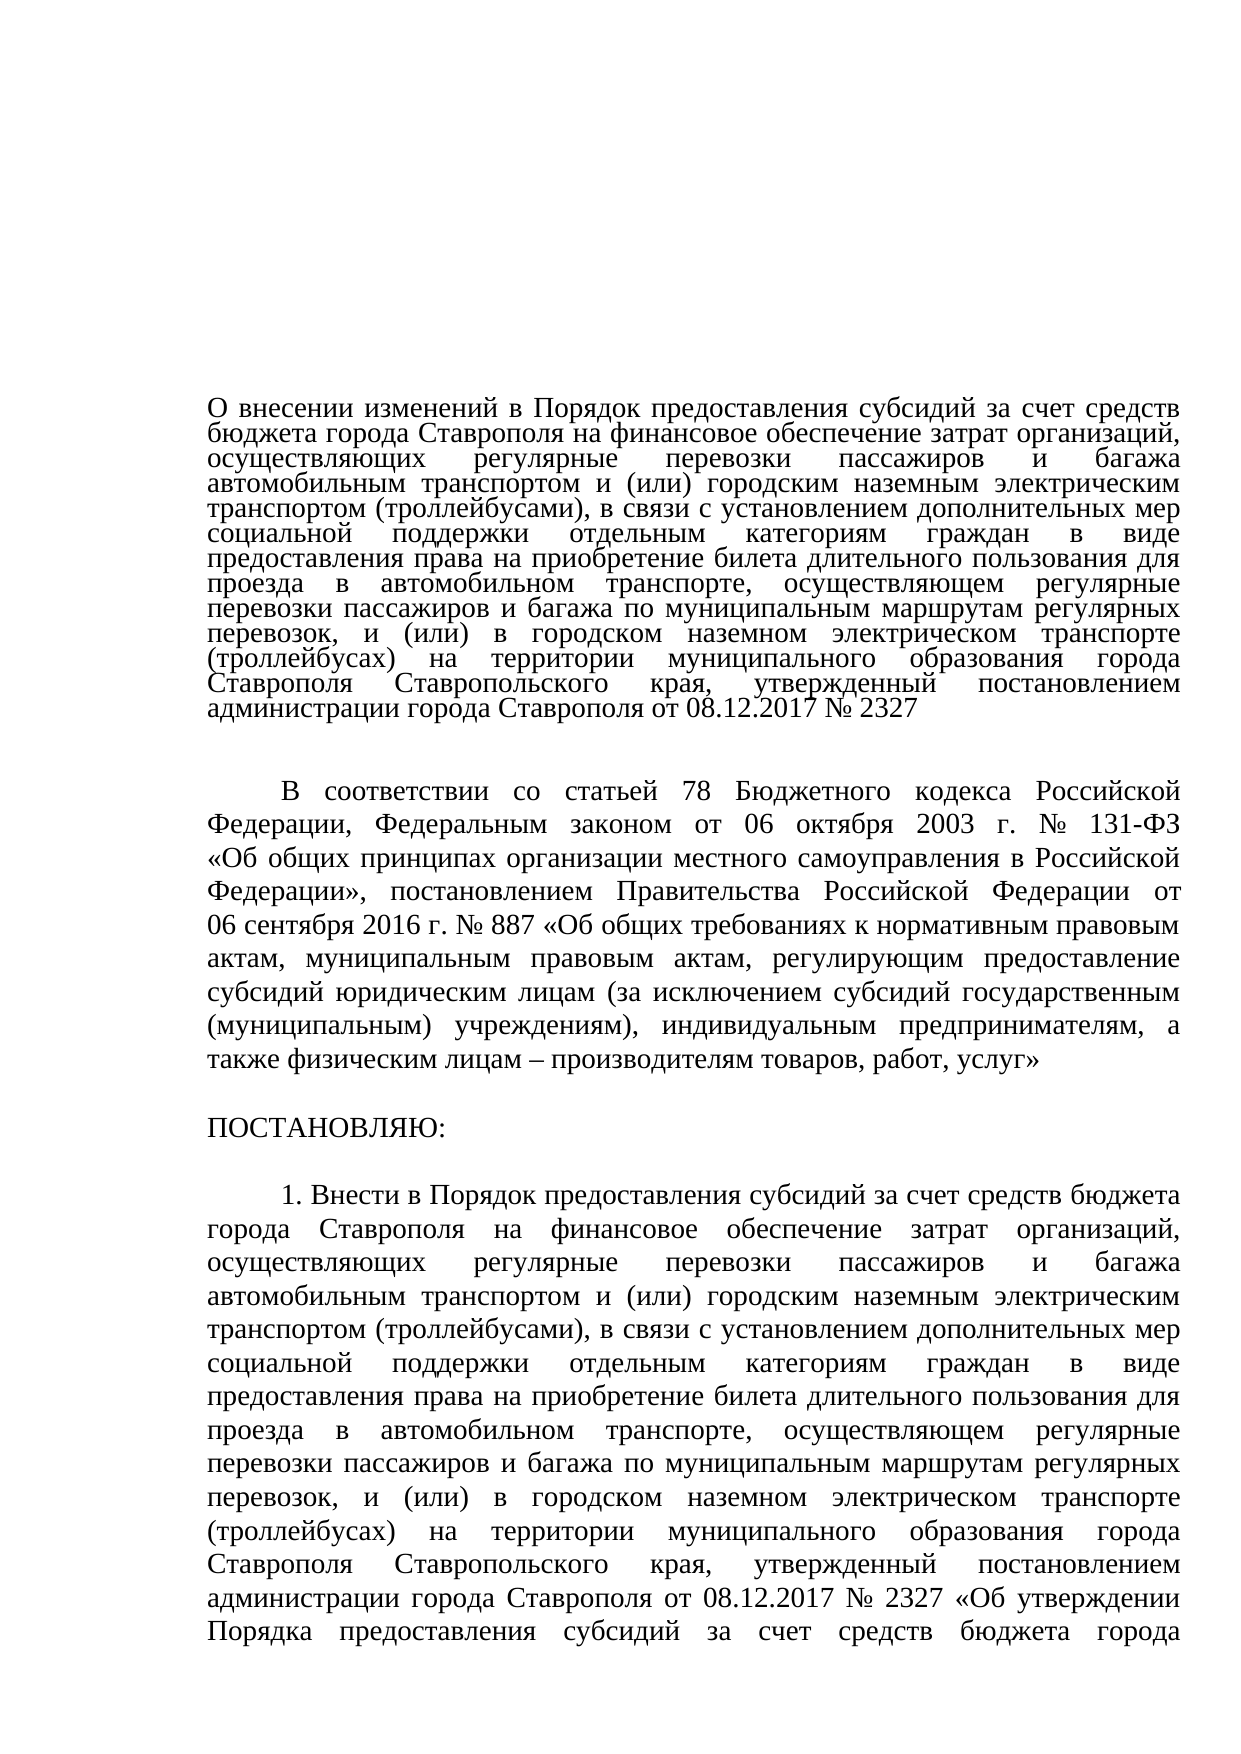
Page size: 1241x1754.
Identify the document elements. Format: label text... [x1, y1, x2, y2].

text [207, 1177, 1181, 1647]
text ПОСТАНОВЛЯЮ: [207, 1110, 1181, 1144]
text О внесении изменений в Порядок предоставления субсидий за счет средств бюджета города Ставрополя на финансовое обеспечение затрат организаций, осуществляющих регулярные перевозки пассажиров и багажа автомобильным транспортом и (или) городским наземным электрическим транспортом (троллейбусами), в связи с установлением дополнительных мер социальной поддержки отдельным категориям граждан в виде предоставления права на приобретение билета длительного пользования для проезда в автомобильном транспорте, осуществляющем регулярные перевозки пассажиров и багажа по муниципальным маршрутам регулярных перевозок, и (или) в городском наземном электрическом транспорте (троллейбусах) на территории муниципального образования города Ставрополя Ставропольского края, утвержденный постановлением администрации города Ставрополя от 08.12.2017 № 2327 [207, 398, 1181, 723]
text В соответствии со статьей 78 Бюджетного кодекса Российской Федерации, Федеральным законом от 06 октября 2003 г. № 131-ФЗ «Об общих принципах организации местного самоуправления в Российской Федерации», постановлением Правительства Российской Федерации от 06 сентября 2016 г. № 887 «Об общих требованиях к нормативным правовым актам, муниципальным правовым актам, регулирующим предоставление субсидий юридическим лицам (за исключением субсидий государственным (муниципальным) учреждениям), индивидуальным предпринимателям, а также физическим лицам – производителям товаров, работ, услуг» [207, 773, 1181, 1074]
